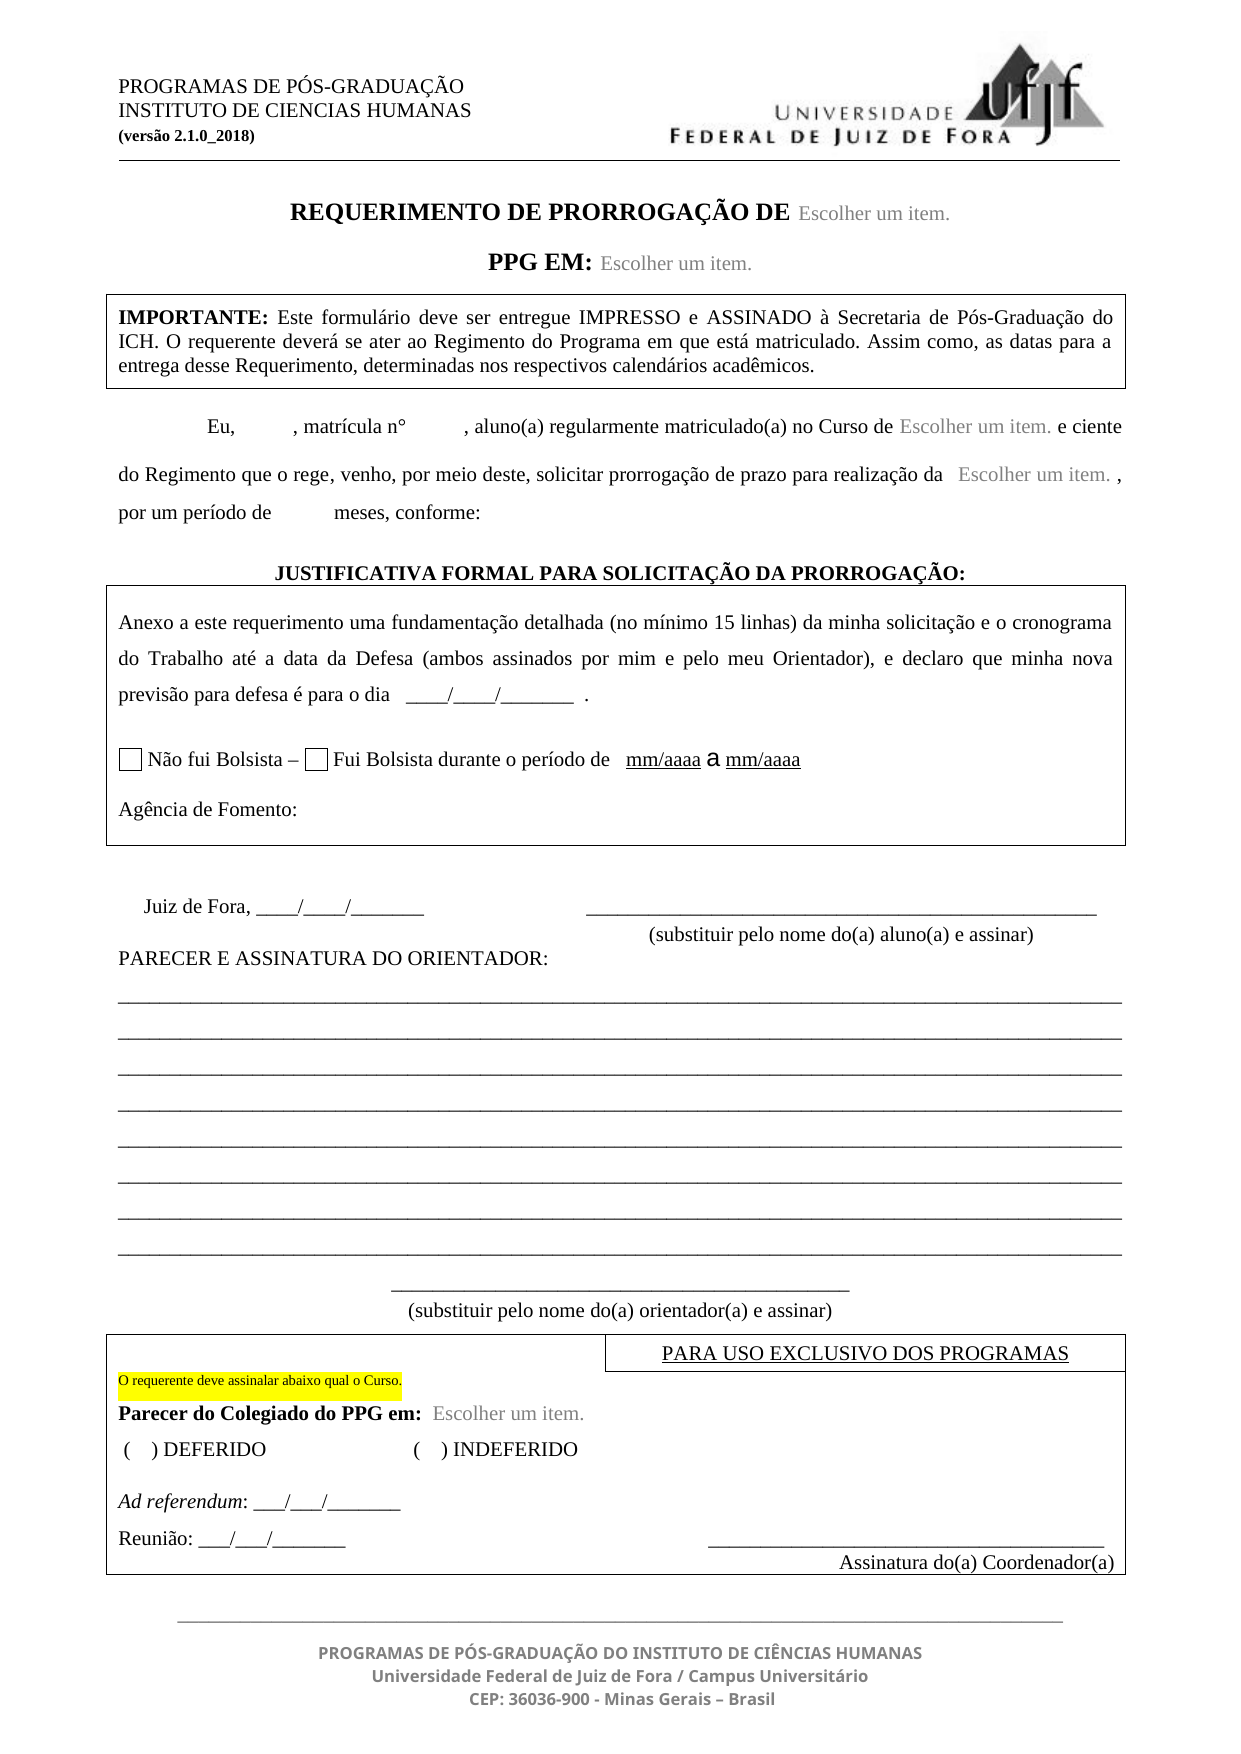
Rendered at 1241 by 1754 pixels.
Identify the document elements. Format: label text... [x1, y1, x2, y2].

text ____________________________________________ [118, 1270, 1122, 1294]
table_header IMPORTANTE: Este formulário deve ser entregue IMPRESSO e ASSINADO à Secretaria de Pós-Graduação do ICH. O requerente deverá se ater ao Regimento do Programa em que está matriculado. Assim como, as datas para a entrega desse Requerimento, determinadas nos respectivos calendários acadêmicos. [107, 295, 1125, 387]
text Eu, , matrícula n° , aluno(a) regularmente matriculado(a) no Curso de e ciente do Regimento que o rege, venho, por meio deste, solicitar prorrogação de prazo para realização da , por um período de meses, conforme: [118, 413, 1122, 524]
text PARECER E ASSINATURA DO ORIENTADOR: [118, 946, 1122, 970]
text PPG EM: [118, 243, 1122, 277]
text JUSTIFICATIVA FORMAL PARA SOLICITAÇÃO DA PRORROGAÇÃO: [118, 561, 1122, 585]
text (substituir pelo nome do(a) aluno(a) e assinar) [487, 922, 1122, 946]
text Juiz de Fora, ____/____/_______ _________________________________________________ [118, 894, 1122, 918]
table_cell O requerente deve assinalar abaixo qual o Curso. Parecer do Colegiado do PPG em: ( ) DEFERIDO ( ) INDEFERIDO Ad referendum: ___/___/_______ Reunião: ___/___/_______ ______________________________________ Assinatura do(a) Coordenador(a) [107, 1371, 1125, 1574]
text REQUERIMENTO DE PRORROGAÇÃO DE [118, 193, 1122, 226]
table_header [107, 1335, 605, 1371]
text (substituir pelo nome do(a) orientador(a) e assinar) [118, 1298, 1122, 1322]
table_header Anexo a este requerimento uma fundamentação detalhada (no mínimo 15 linhas) da minha solicitação e o cronograma do Trabalho até a data da Defesa (ambos assinados por mim e pelo meu Orientador), e declaro que minha nova previsão para defesa é para o dia ____/____/_______ . Não fui Bolsista – Fui Bolsista durante o período de mm/aaaa a mm/aaaa Agência de Fomento: [107, 586, 1125, 845]
table_header PARA USO EXCLUSIVO DOS PROGRAMAS [606, 1335, 1125, 1371]
